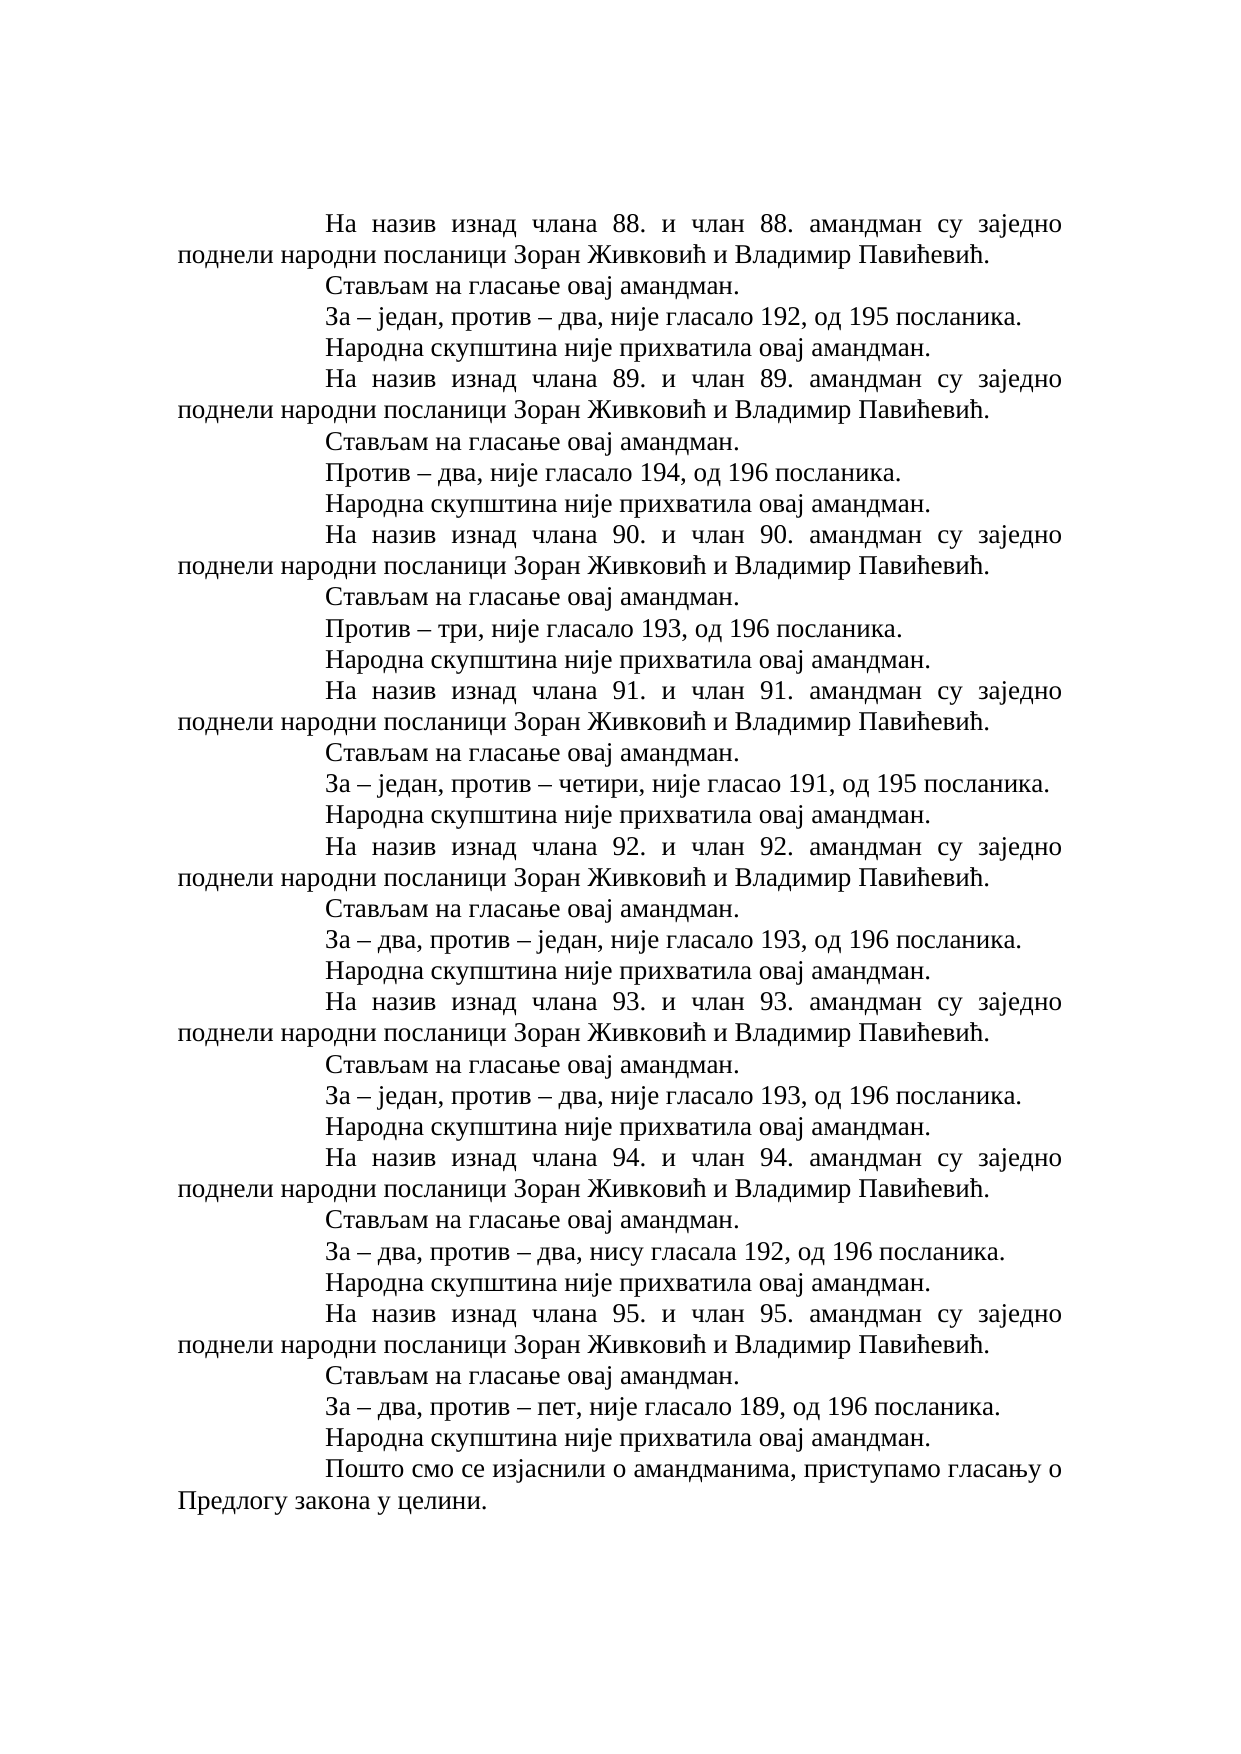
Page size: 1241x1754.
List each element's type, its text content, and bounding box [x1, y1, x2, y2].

text На назив изнад члана 88. и члан 88. амандман су заједно поднели народни посланици Зоран Живковић и Владимир Павићевић. [177, 207, 1063, 269]
text Стављам на гласање овај амандман. [177, 1048, 1063, 1079]
text На назив изнад члана 93. и члан 93. амандман су заједно поднели народни посланици Зоран Живковић и Владимир Павићевић. [177, 985, 1063, 1048]
text Народна скупштина није прихватила овај амандман. [177, 1266, 1063, 1297]
text За – један, против – четири, није гласао 191, од 195 посланика. [177, 767, 1063, 798]
text Стављам на гласање овај амандман. [177, 581, 1063, 612]
text Стављам на гласање овај амандман. [177, 1359, 1063, 1390]
text На назив изнад члана 92. и члан 92. амандман су заједно поднели народни посланици Зоран Живковић и Владимир Павићевић. [177, 830, 1063, 892]
text Народна скупштина није прихватила овај амандман. [177, 1421, 1063, 1453]
text За – један, против – два, није гласало 193, од 196 посланика. [177, 1079, 1063, 1110]
text Против – два, није гласало 194, од 196 посланика. [177, 456, 1063, 487]
text Стављам на гласање овај амандман. [177, 269, 1063, 300]
text На назив изнад члана 94. и члан 94. амандман су заједно поднели народни посланици Зоран Живковић и Владимир Павићевић. [177, 1141, 1063, 1203]
text Стављам на гласање овај амандман. [177, 736, 1063, 767]
text Народна скупштина није прихватила овај амандман. [177, 487, 1063, 518]
text За – два, против – пет, није гласало 189, од 196 посланика. [177, 1390, 1063, 1421]
text Стављам на гласање овај амандман. [177, 892, 1063, 923]
text За – два, против – два, нису гласала 192, од 196 посланика. [177, 1234, 1063, 1266]
text За – један, против – два, није гласало 192, од 195 посланика. [177, 300, 1063, 331]
text На назив изнад члана 95. и члан 95. амандман су заједно поднели народни посланици Зоран Живковић и Владимир Павићевић. [177, 1297, 1063, 1359]
text Пошто смо се изјаснили о амандманима, приступамо гласању о Предлогу закона у целини. [177, 1453, 1063, 1515]
text За – два, против – један, није гласало 193, од 196 посланика. [177, 923, 1063, 954]
text На назив изнад члана 90. и члан 90. амандман су заједно поднели народни посланици Зоран Живковић и Владимир Павићевић. [177, 518, 1063, 581]
text На назив изнад члана 89. и члан 89. амандман су заједно поднели народни посланици Зоран Живковић и Владимир Павићевић. [177, 362, 1063, 425]
text Народна скупштина није прихватила овај амандман. [177, 798, 1063, 830]
text Стављам на гласање овај амандман. [177, 425, 1063, 456]
text На назив изнад члана 91. и члан 91. амандман су заједно поднели народни посланици Зоран Живковић и Владимир Павићевић. [177, 674, 1063, 736]
text Народна скупштина није прихватила овај амандман. [177, 954, 1063, 985]
text Народна скупштина није прихватила овај амандман. [177, 331, 1063, 362]
text Против – три, није гласало 193, од 196 посланика. [177, 612, 1063, 643]
text Народна скупштина није прихватила овај амандман. [177, 643, 1063, 674]
text Народна скупштина није прихватила овај амандман. [177, 1110, 1063, 1141]
text Стављам на гласање овај амандман. [177, 1203, 1063, 1234]
